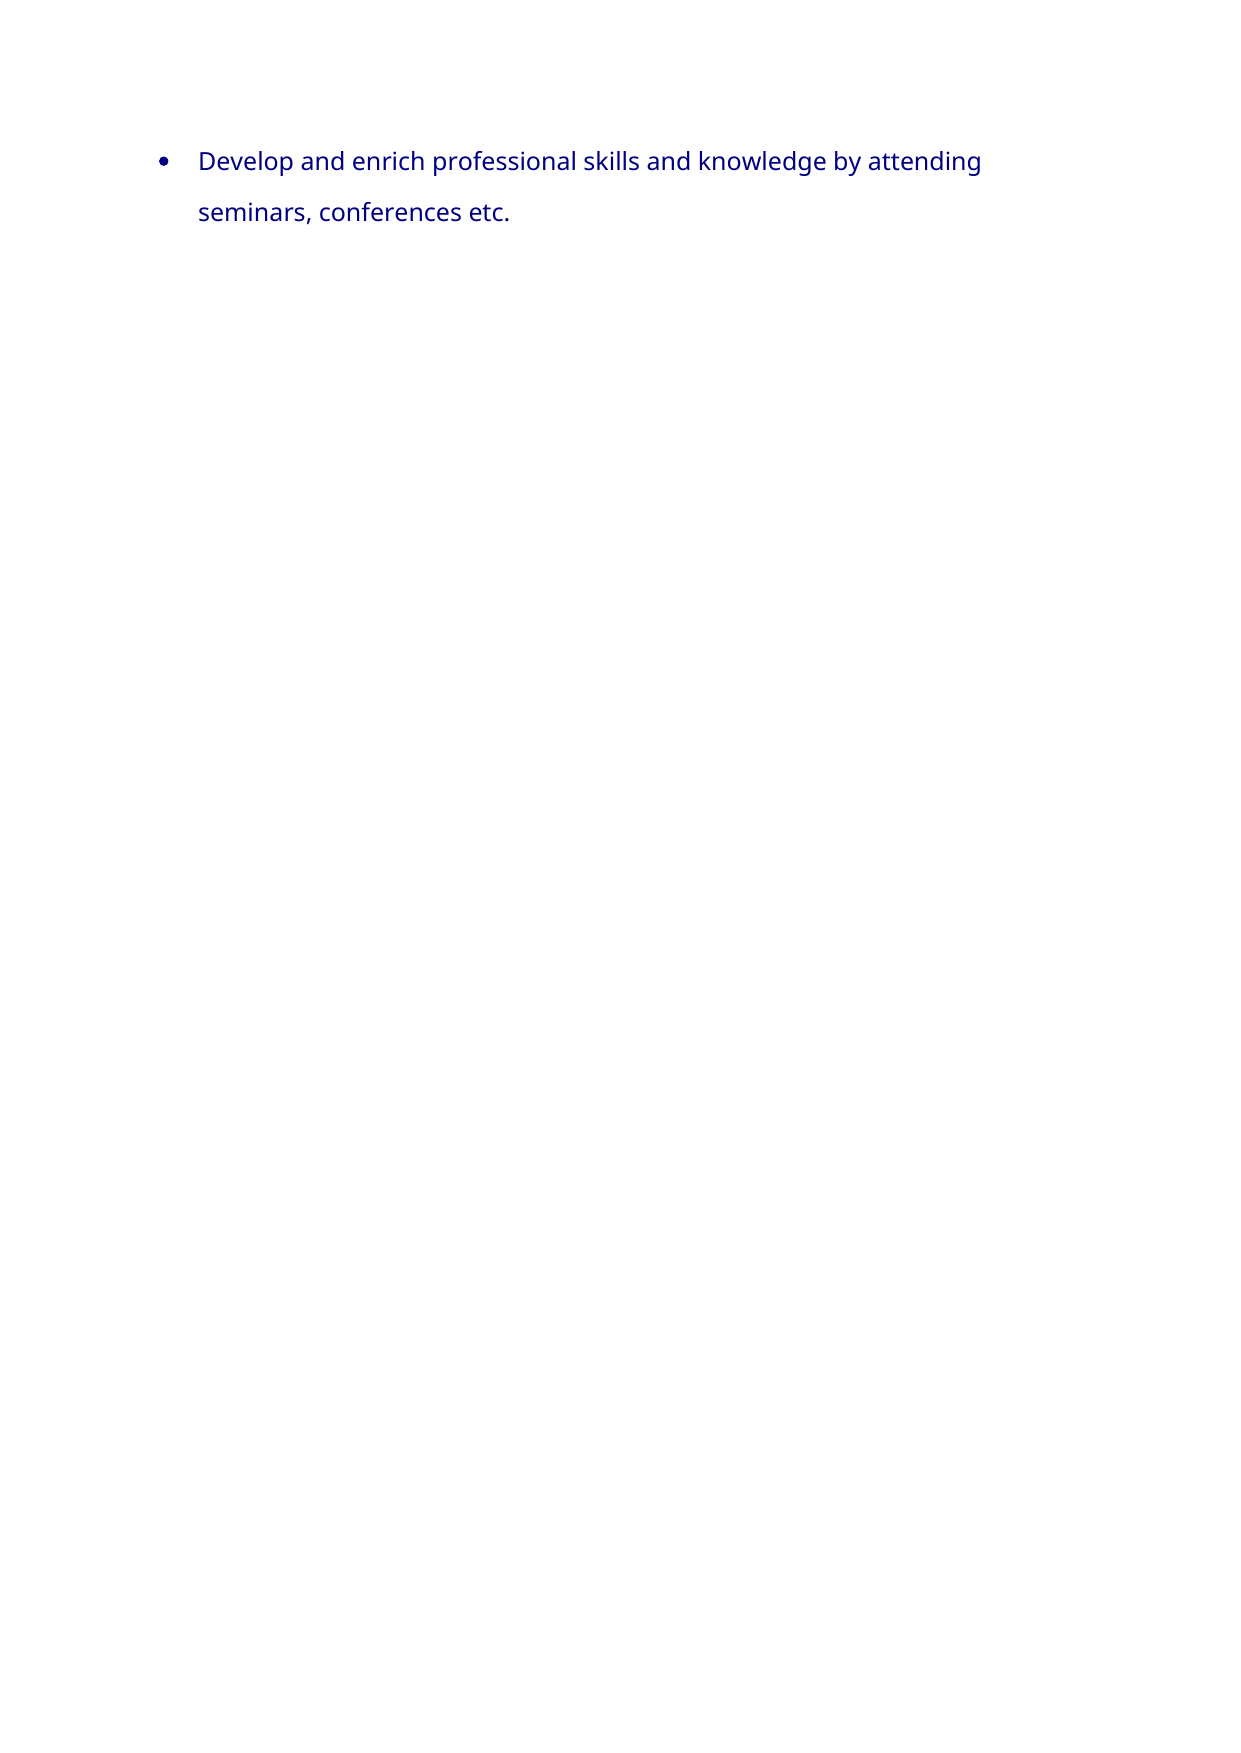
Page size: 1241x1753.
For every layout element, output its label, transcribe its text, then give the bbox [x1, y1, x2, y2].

list Develop and enrich professional skills and knowledge by attending seminars, conferences etc. [159, 143, 1071, 228]
